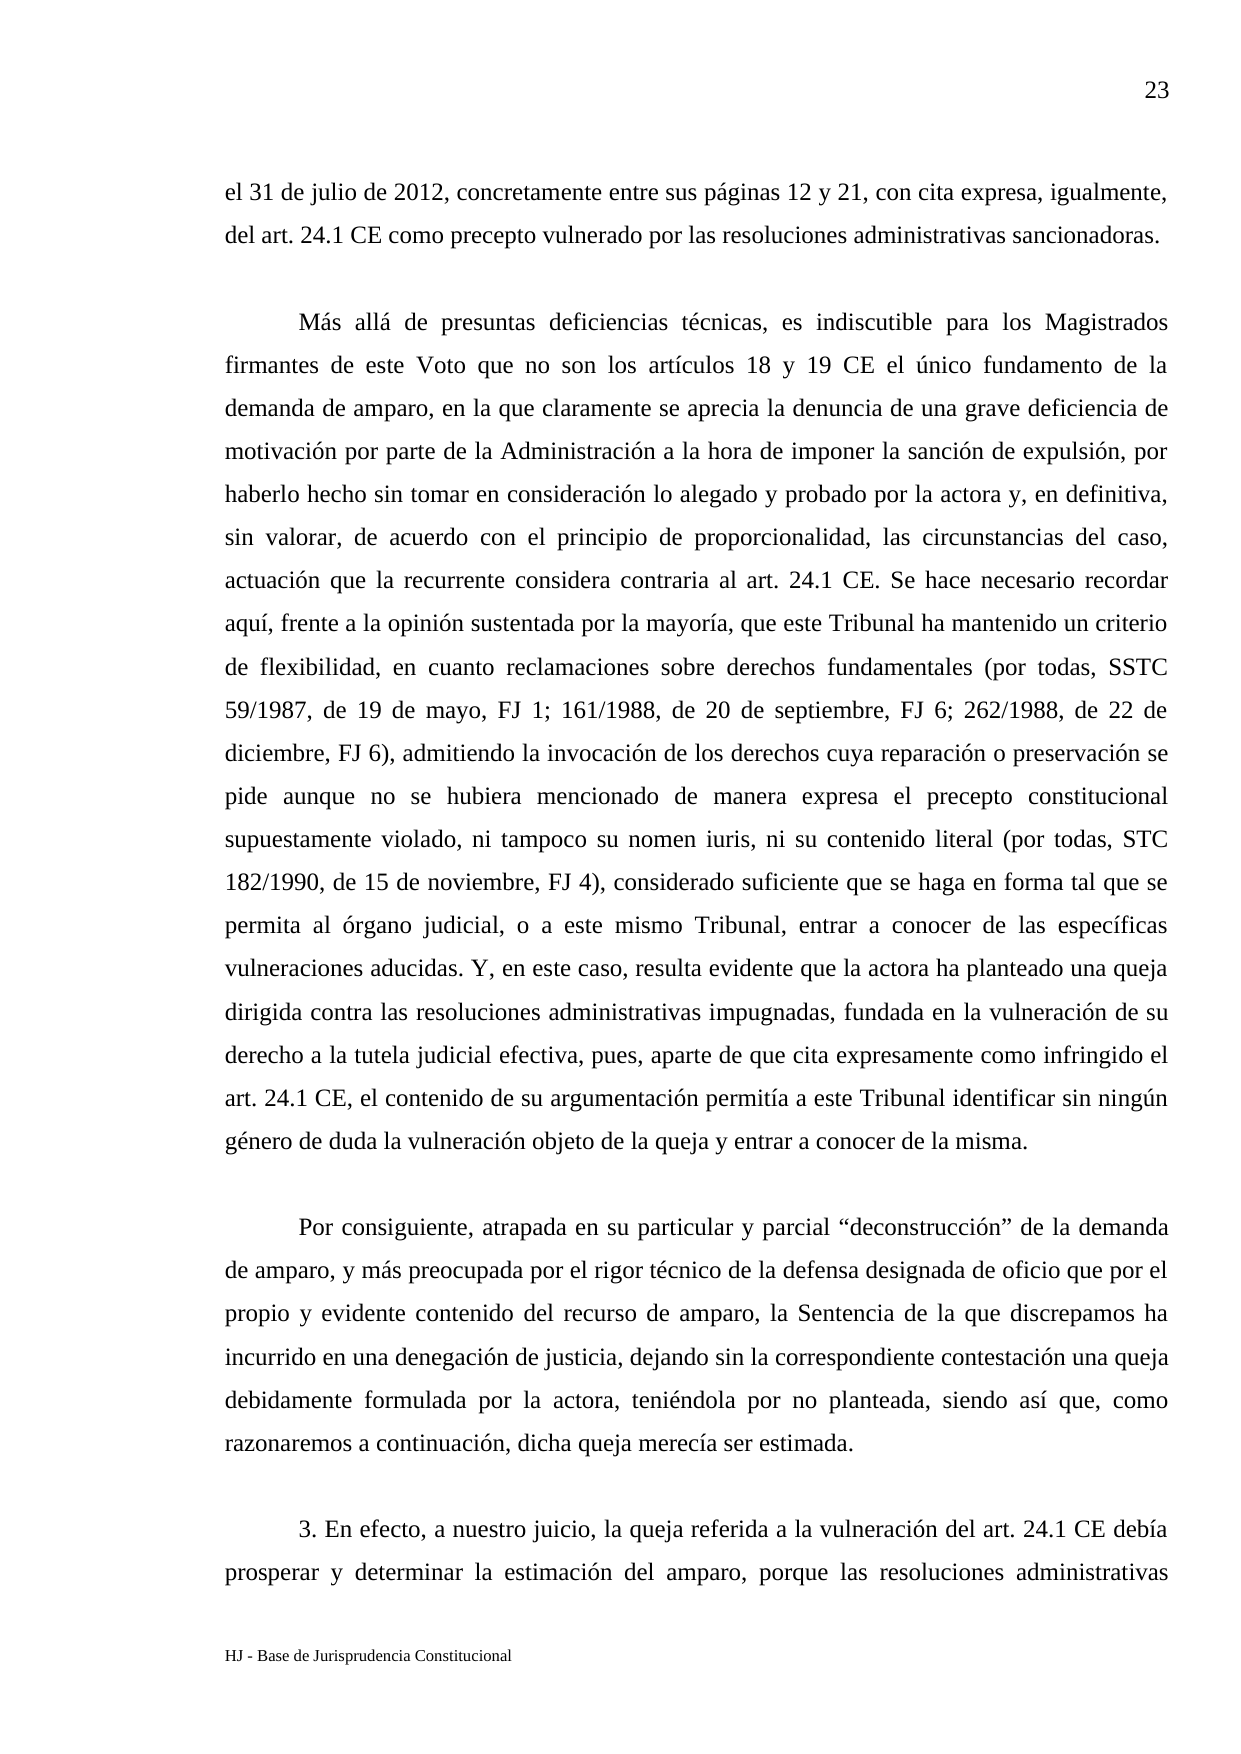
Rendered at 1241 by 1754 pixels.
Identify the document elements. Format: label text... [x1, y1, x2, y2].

text Por consiguiente, atrapada en su particular y parcial “deconstrucción” de la demanda de amparo, y más preocupada por el rigor técnico de la defensa designada de oficio que por el propio y evidente contenido del recurso de amparo, la Sentencia de la que discrepamos ha incurrido en una denegación de justicia, dejando sin la correspondiente contestación una queja debidamente formulada por la actora, teniéndola por no planteada, siendo así que, como razonaremos a continuación, dicha queja merecía ser estimada. [224, 1212, 1169, 1457]
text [224, 1514, 1169, 1586]
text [224, 177, 1169, 249]
text Más allá de presuntas deficiencias técnicas, es indiscutible para los Magistrados firmantes de este Voto que no son los artículos 18 y 19 CE el único fundamento de la demanda de amparo, en la que claramente se aprecia la denuncia de una grave deficiencia de motivación por parte de la Administración a la hora de imponer la sanción de expulsión, por haberlo hecho sin tomar en consideración lo alegado y probado por la actora y, en definitiva, sin valorar, de acuerdo con el principio de proporcionalidad, las circunstancias del caso, actuación que la recurrente considera contraria al art. 24.1 CE. Se hace necesario recordar aquí, frente a la opinión sustentada por la mayoría, que este Tribunal ha mantenido un criterio de flexibilidad, en cuanto reclamaciones sobre derechos fundamentales (por todas, SSTC 59/1987, de 19 de mayo, FJ 1; 161/1988, de 20 de septiembre, FJ 6; 262/1988, de 22 de diciembre, FJ 6), admitiendo la invocación de los derechos cuya reparación o preservación se pide aunque no se hubiera mencionado de manera expresa el precepto constitucional supuestamente violado, ni tampoco su nomen iuris, ni su contenido literal (por todas, STC 182/1990, de 15 de noviembre, FJ 4), considerado suficiente que se haga en forma tal que se permita al órgano judicial, o a este mismo Tribunal, entrar a conocer de las específicas vulneraciones aducidas. Y, en este caso, resulta evidente que la actora ha planteado una queja dirigida contra las resoluciones administrativas impugnadas, fundada en la vulneración de su derecho a la tutela judicial efectiva, pues, aparte de que cita expresamente como infringido el art. 24.1 CE, el contenido de su argumentación permitía a este Tribunal identificar sin ningún género de duda la vulneración objeto de la queja y entrar a conocer de la misma. [224, 307, 1169, 1155]
